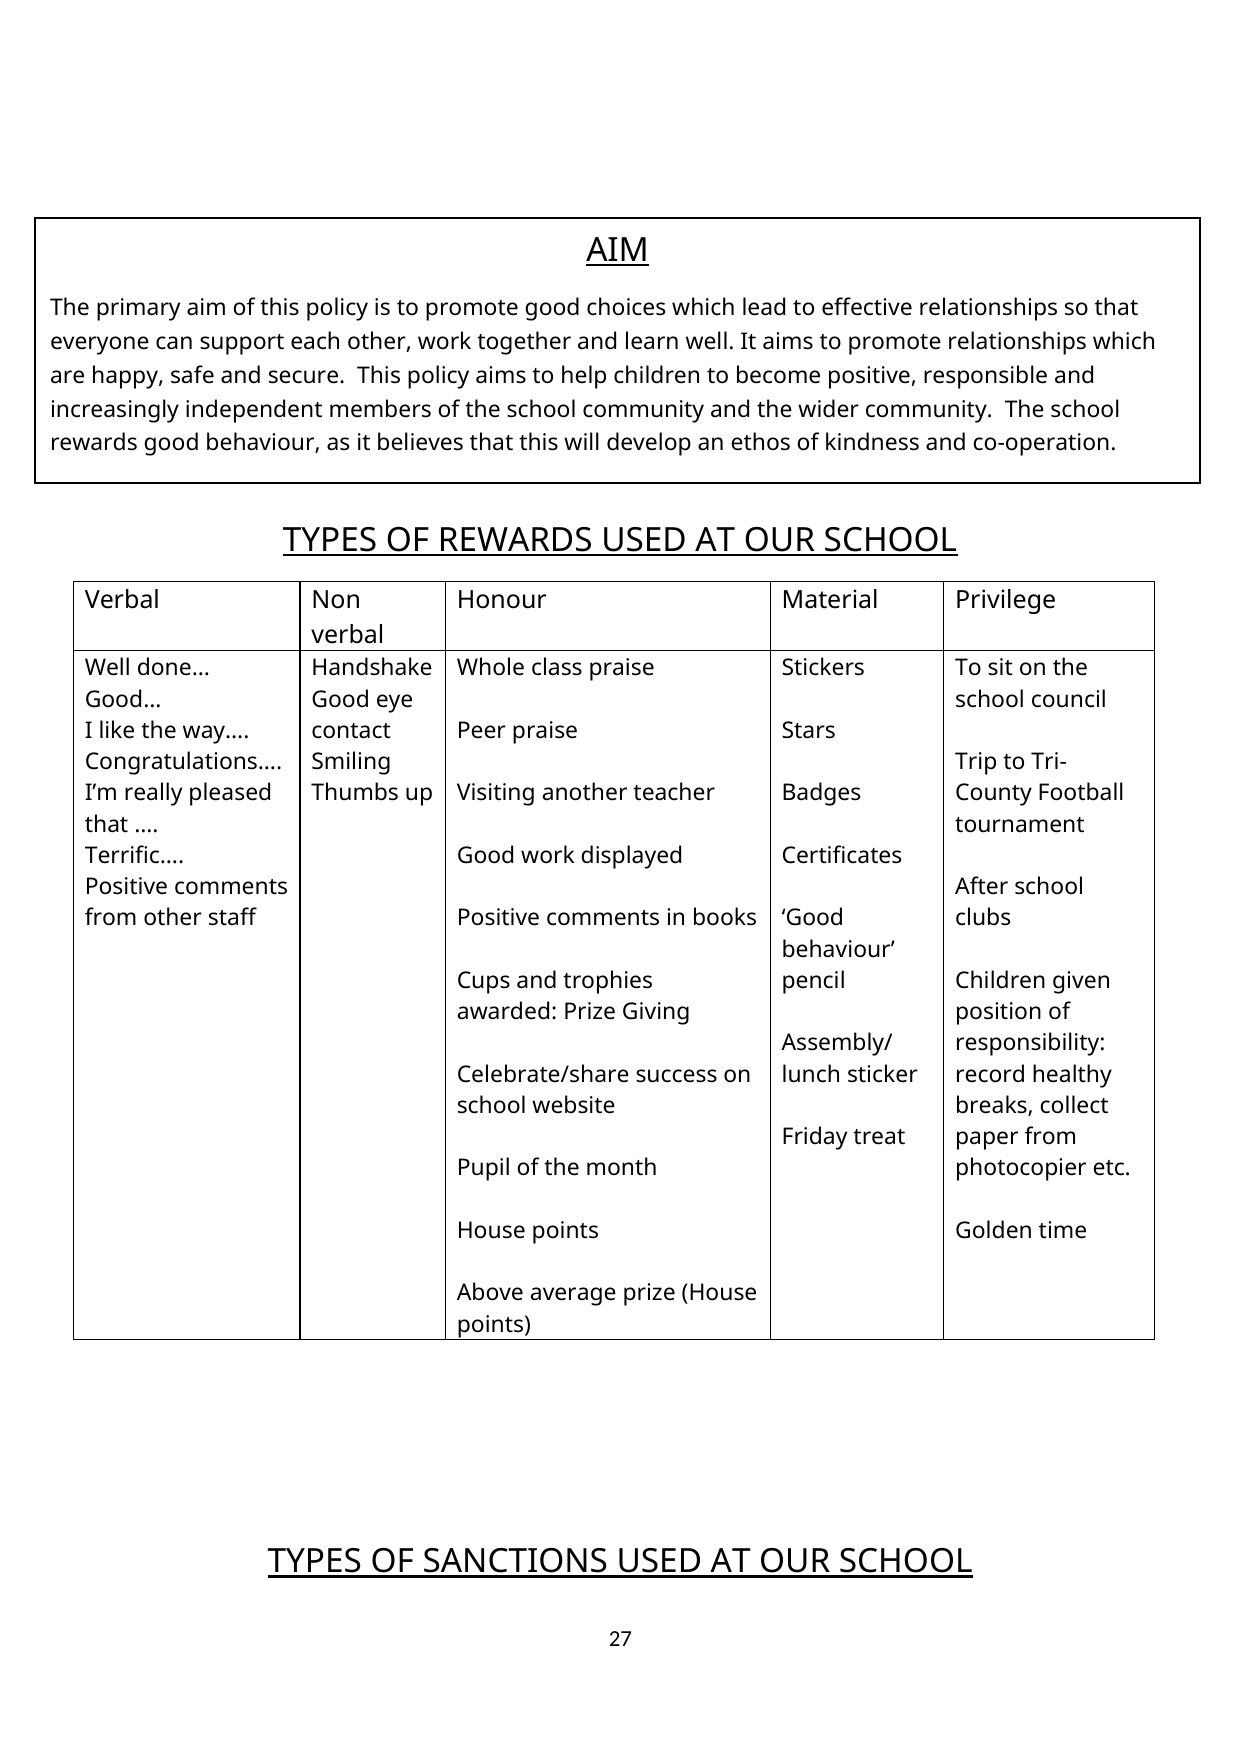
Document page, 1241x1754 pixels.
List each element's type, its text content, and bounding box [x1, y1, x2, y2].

table_cell Handshake Good eye contact Smiling Thumbs up [301, 651, 445, 1339]
table_cell To sit on the school council Trip to Tri-County Football tournament After school clubs Children given position of responsibility: record healthy breaks, collect paper from photocopier etc. Golden time [944, 651, 1154, 1339]
text TYPES OF REWARDS USED AT OUR SCHOOL [150, 484, 1090, 561]
table_header Non verbal [301, 582, 445, 650]
table_header Honour [446, 582, 770, 650]
table_cell Well done… Good… I like the way…. Congratulations…. I’m really pleased that …. Terrific…. Positive comments from other staff [74, 651, 299, 1339]
text TYPES OF SANCTIONS USED AT OUR SCHOOL [150, 1537, 1090, 1582]
table_header Material [771, 582, 943, 650]
table_cell Whole class praise Peer praise Visiting another teacher Good work displayed Positive comments in books Cups and trophies awarded: Prize Giving Celebrate/share success on school website Pupil of the month House points Above average prize (House points) [446, 651, 770, 1339]
table_cell Stickers Stars Badges Certificates ‘Good behaviour’ pencil Assembly/ lunch sticker Friday treat [771, 651, 943, 1339]
table_header Privilege [944, 582, 1154, 650]
table_header Verbal [74, 582, 299, 650]
